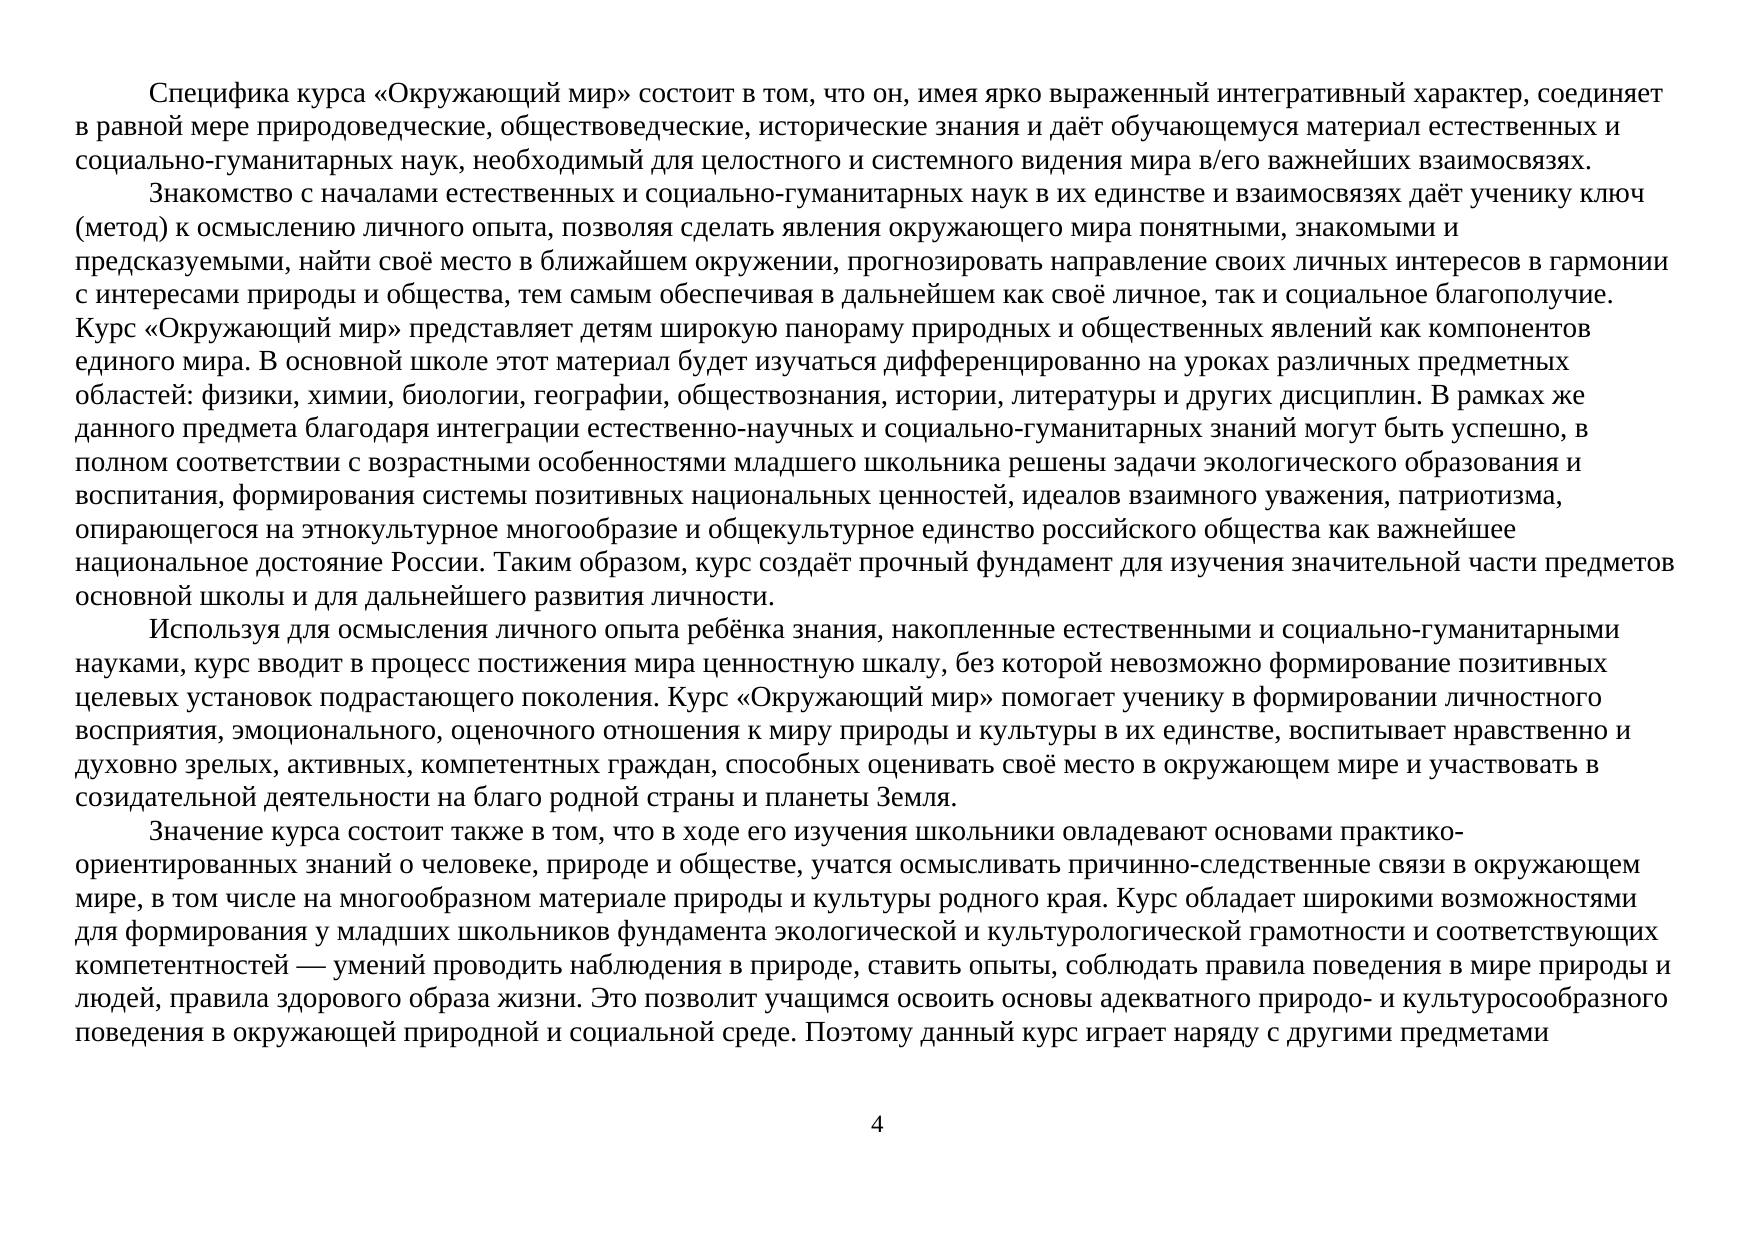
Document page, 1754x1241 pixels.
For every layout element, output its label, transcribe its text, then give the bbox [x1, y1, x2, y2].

text Используя для осмысления личного опыта ребёнка знания, накопленные естественными и социально-гуманитарными науками, курс вводит в процесс постижения мира ценностную шкалу, без которой невозможно формирование позитивных целевых установок подрастающего поколения. Курс «Окружающий мир» помогает ученику в формировании личностного восприятия, эмоционального, оценочного отношения к миру природы и культуры в их единстве, воспитывает нравственно и духовно зрелых, активных, компетентных граждан, способных оценивать своё место в окружающем мире и участвовать в созидательной деятельности на благо родной страны и планеты Земля. [75, 612, 1679, 813]
text Знакомство с началами естественных и социально-гуманитарных наук в их единстве и взаимосвязях даёт ученику ключ (метод) к осмыслению личного опыта, позволяя сделать явления окружающего мира понятными, знакомыми и предсказуемыми, найти своё место в ближайшем окружении, прогнозировать направление своих личных интересов в гармонии с интересами природы и общества, тем самым обеспечивая в дальнейшем как своё личное, так и социальное благополучие. Курс «Окружающий мир» представляет детям широкую панораму природных и общественных явлений как компонентов единого мира. В основной школе этот материал будет изучаться дифференцированно на уроках различных предметных областей: физики, химии, биологии, географии, обществознания, истории, литературы и других дисциплин. В рамках же данного предмета благодаря интеграции естественно-научных и социально-гуманитарных знаний могут быть успешно, в полном соответствии с возрастными особенностями младшего школьника решены задачи экологического образования и воспитания, формирования системы позитивных национальных ценностей, идеалов взаимного уважения, патриотизма, опирающегося на этнокультурное многообразие и общекультурное единство российского общества как важнейшее национальное достояние России. Таким образом, курс создаёт прочный фундамент для изучения значительной части предметов основной школы и для дальнейшего развития личности. [75, 176, 1679, 612]
text Специфика курса «Окружающий мир» состоит в том, что он, имея ярко выраженный интегративный характер, соединяет в равной мере природоведческие, обществоведческие, исторические знания и даёт обучающемуся материал естественных и социально-гуманитарных наук, необходимый для целостного и системного видения мира в/его важнейших взаимосвязях. [75, 75, 1679, 176]
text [75, 813, 1679, 1048]
